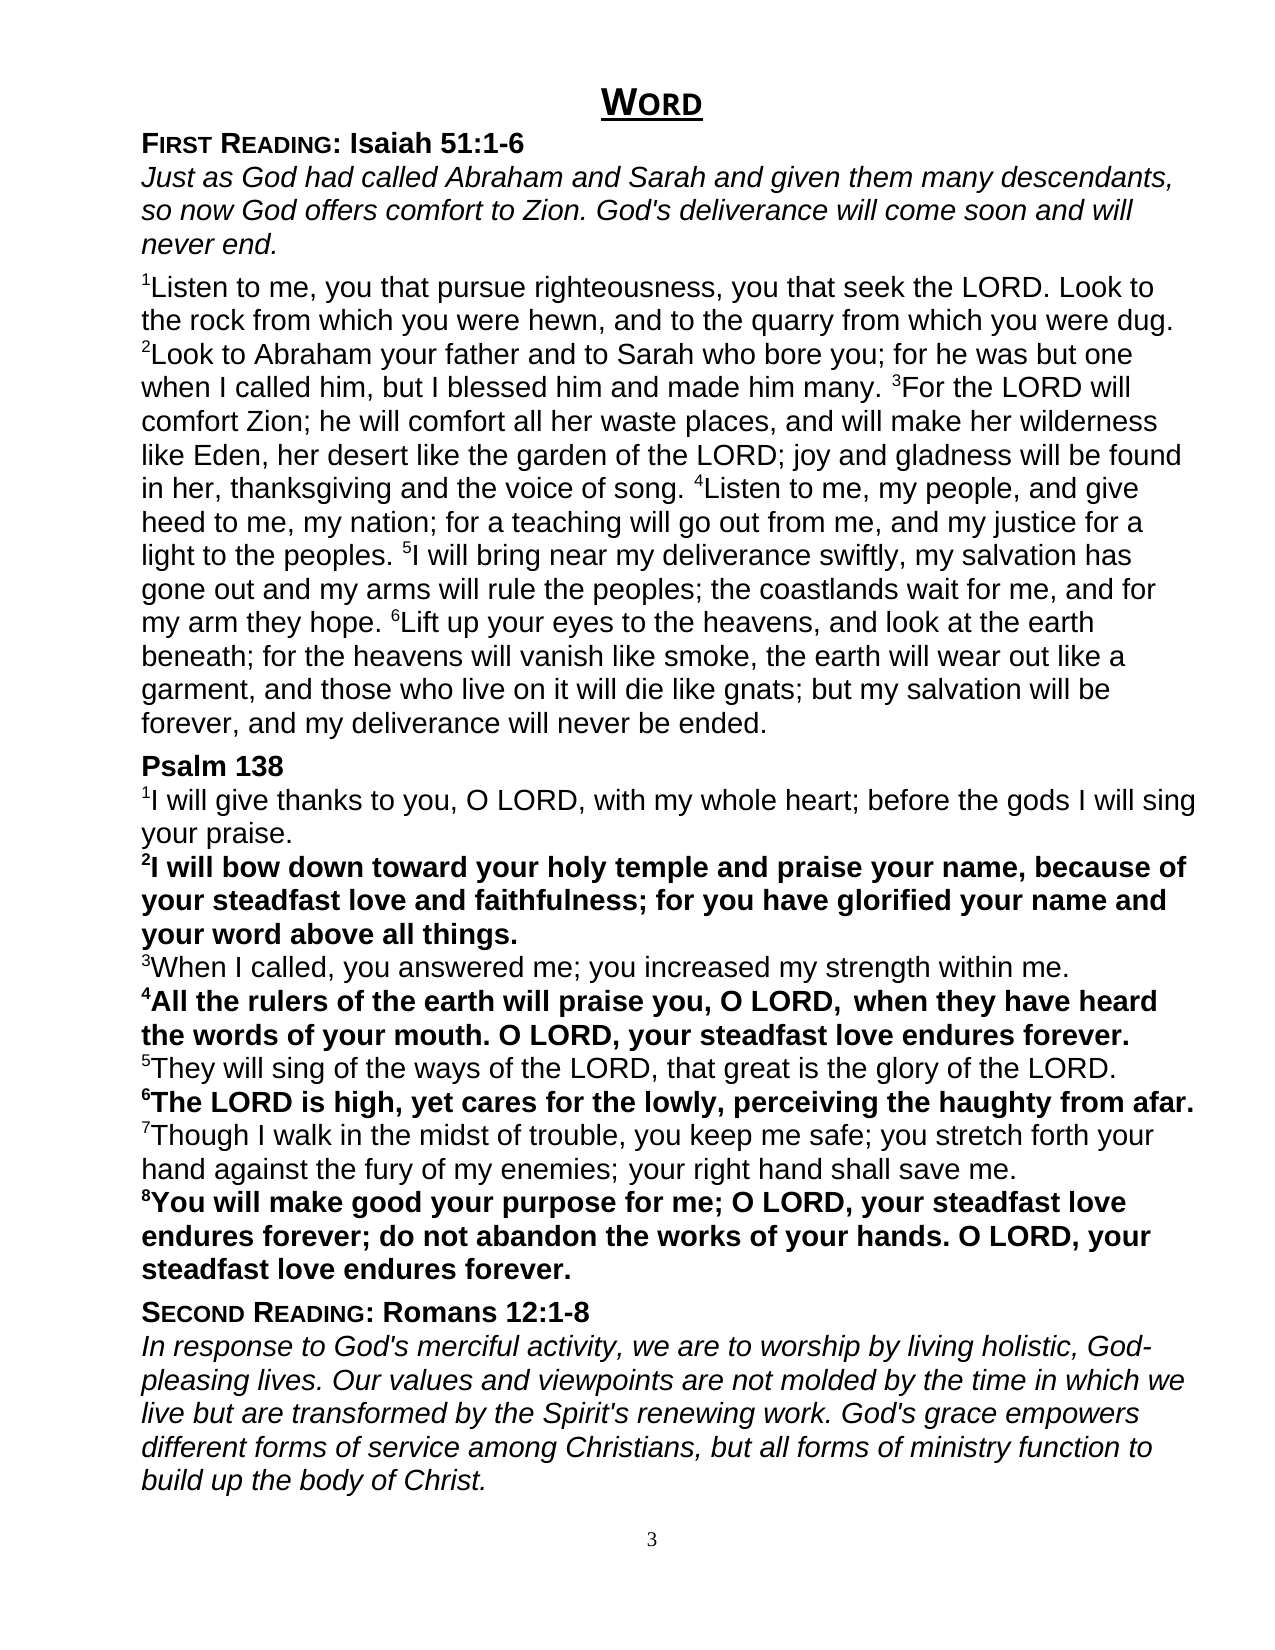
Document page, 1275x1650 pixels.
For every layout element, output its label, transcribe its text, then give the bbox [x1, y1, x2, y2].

text Word [103, 75, 1200, 126]
text 1I will give thanks to you, O LORD, with my whole heart; before the gods I will sing your praise. [141, 783, 1200, 850]
text First Reading: Isaiah 51:1-6 [141, 126, 1200, 159]
text 8You will make good your purpose for me; O LORD, your steadfast love endures forever; do not abandon the works of your hands. O LORD, your steadfast love endures forever. [141, 1185, 1200, 1286]
text Second Reading: Romans 12:1-8 [141, 1296, 1200, 1329]
text 6The LORD is high, yet cares for the lowly, perceiving the haughty from afar. [141, 1084, 1200, 1118]
text Psalm 138 [141, 749, 1200, 783]
text Just as God had called Abraham and Sarah and given them many descendants, so now God offers comfort to Zion. God's deliverance will come soon and will never end. [141, 159, 1200, 260]
text 3When I called, you answered me; you increased my strength within me. [141, 950, 1200, 984]
text In response to God's merciful activity, we are to worship by living holistic, God-pleasing lives. Our values and viewpoints are not molded by the time in which we live but are transformed by the Spirit's renewing work. God's grace empowers different forms of service among Christians, but all forms of ministry function to build up the body of Christ. [141, 1329, 1200, 1497]
text 1Listen to me, you that pursue righteousness, you that seek the LORD. Look to the rock from which you were hewn, and to the quarry from which you were dug. 2Look to Abraham your father and to Sarah who bore you; for he was but one when I called him, but I blessed him and made him many. 3For the LORD will comfort Zion; he will comfort all her waste places, and will make her wilderness like Eden, her desert like the garden of the LORD; joy and gladness will be found in her, thanksgiving and the voice of song. 4Listen to me, my people, and give heed to me, my nation; for a teaching will go out from me, and my justice for a light to the peoples. 5I will bring near my deliverance swiftly, my salvation has gone out and my arms will rule the peoples; the coastlands wait for me, and for my arm they hope. 6Lift up your eyes to the heavens, and look at the earth beneath; for the heavens will vanish like smoke, the earth will wear out like a garment, and those who live on it will die like gnats; but my salvation will be forever, and my deliverance will never be ended. [141, 270, 1200, 739]
text 4All the rulers of the earth will praise you, O LORD, when they have heard the words of your mouth. O LORD, your steadfast love endures forever. [141, 984, 1200, 1051]
text 7Though I walk in the midst of trouble, you keep me safe; you stretch forth your hand against the fury of my enemies; your right hand shall save me. [141, 1118, 1200, 1185]
text 5They will sing of the ways of the LORD, that great is the glory of the LORD. [141, 1051, 1200, 1084]
text 2I will bow down toward your holy temple and praise your name, because of your steadfast love and faithfulness; for you have glorified your name and your word above all things. [141, 850, 1200, 950]
